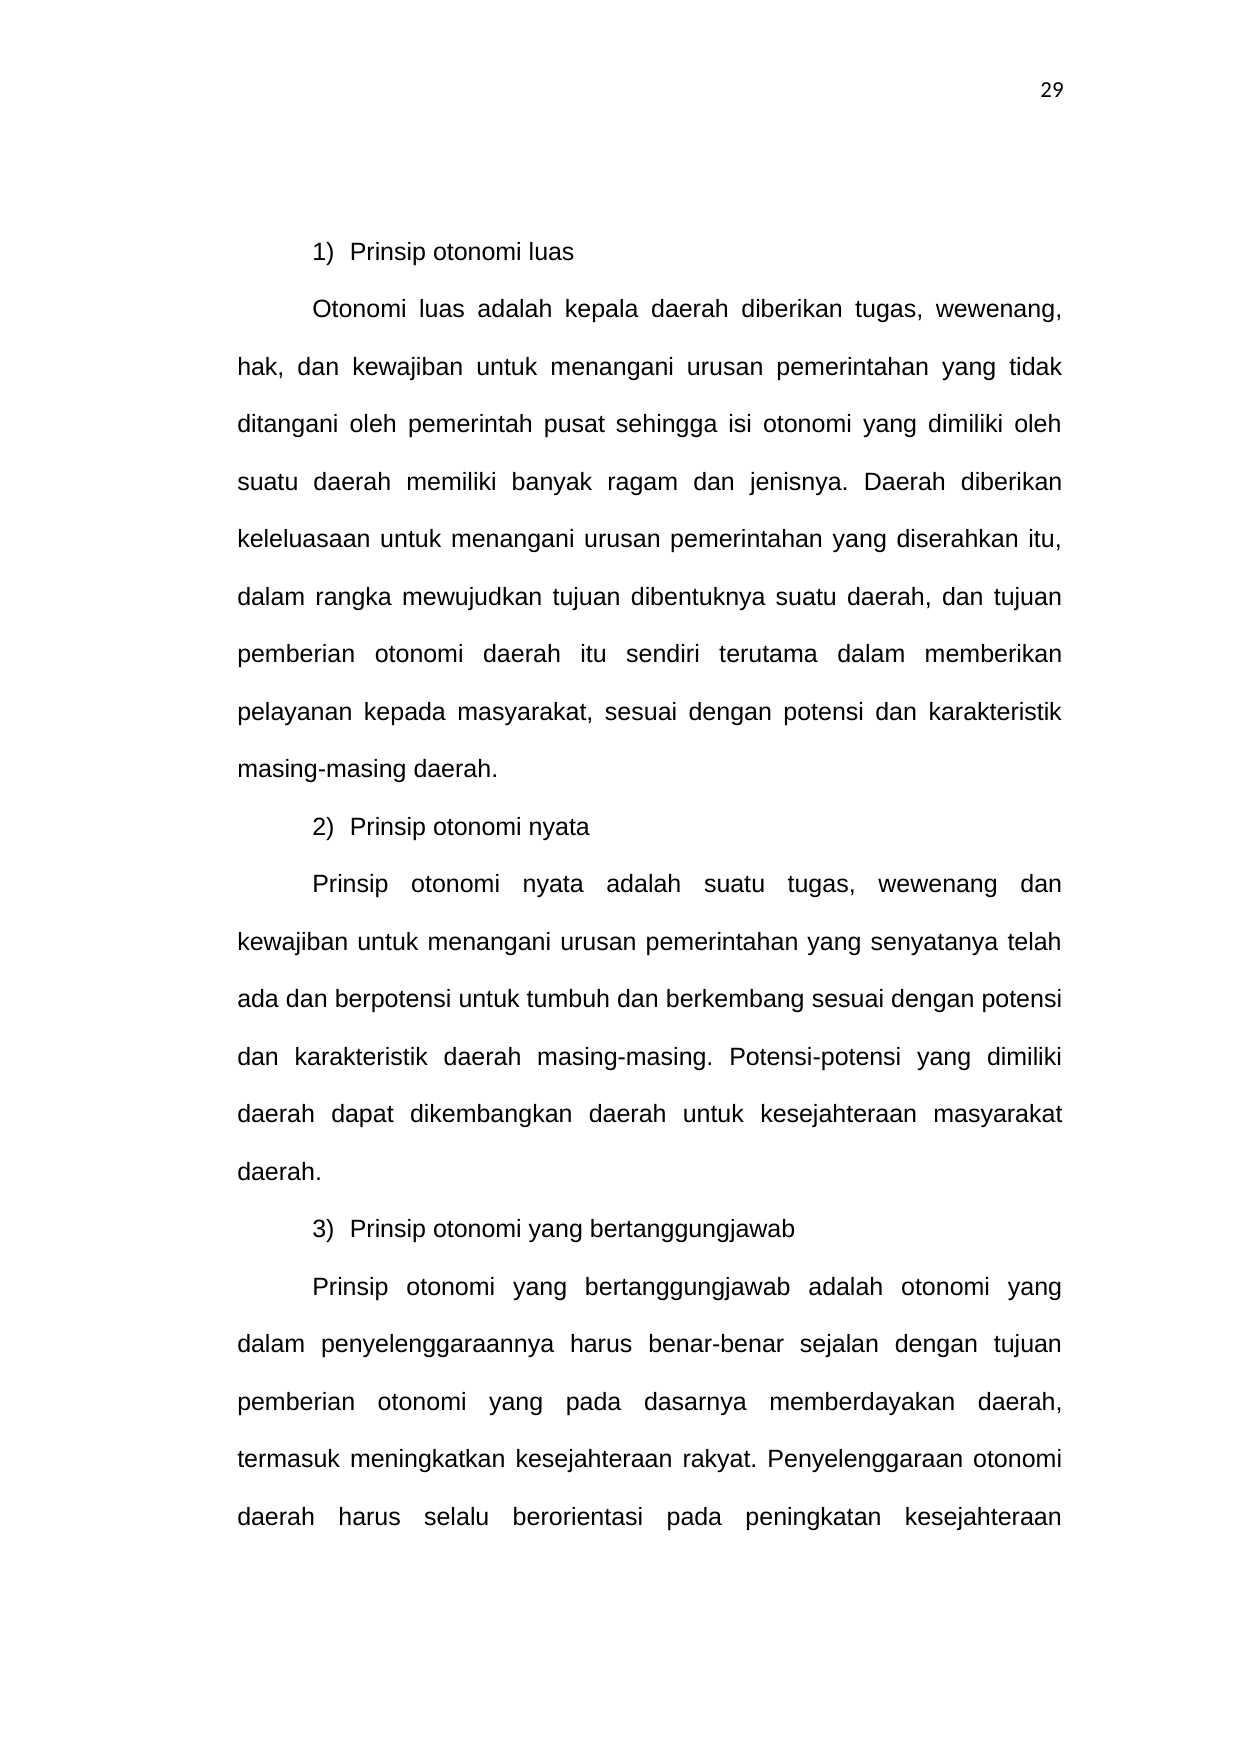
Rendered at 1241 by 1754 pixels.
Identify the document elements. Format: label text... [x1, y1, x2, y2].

list Prinsip otonomi yang bertanggungjawab [312, 1214, 1063, 1243]
text Otonomi luas adalah kepala daerah diberikan tugas, wewenang, hak, dan kewajiban untuk menangani urusan pemerintahan yang tidak ditangani oleh pemerintah pusat sehingga isi otonomi yang dimiliki oleh suatu daerah memiliki banyak ragam dan jenisnya. Daerah diberikan keleluasaan untuk menangani urusan pemerintahan yang diserahkan itu, dalam rangka mewujudkan tujuan dibentuknya suatu daerah, dan tujuan pemberian otonomi daerah itu sendiri terutama dalam memberikan pelayanan kepada masyarakat, sesuai dengan potensi dan karakteristik masing-masing daerah. [237, 294, 1063, 783]
list Prinsip otonomi nyata [312, 812, 1063, 841]
text Prinsip otonomi nyata adalah suatu tugas, wewenang dan kewajiban untuk menangani urusan pemerintahan yang senyatanya telah ada dan berpotensi untuk tumbuh dan berkembang sesuai dengan potensi dan karakteristik daerah masing-masing. Potensi-potensi yang dimiliki daerah dapat dikembangkan daerah untuk kesejahteraan masyarakat daerah. [237, 869, 1063, 1186]
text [237, 1272, 1063, 1531]
list Prinsip otonomi luas [312, 237, 1063, 266]
